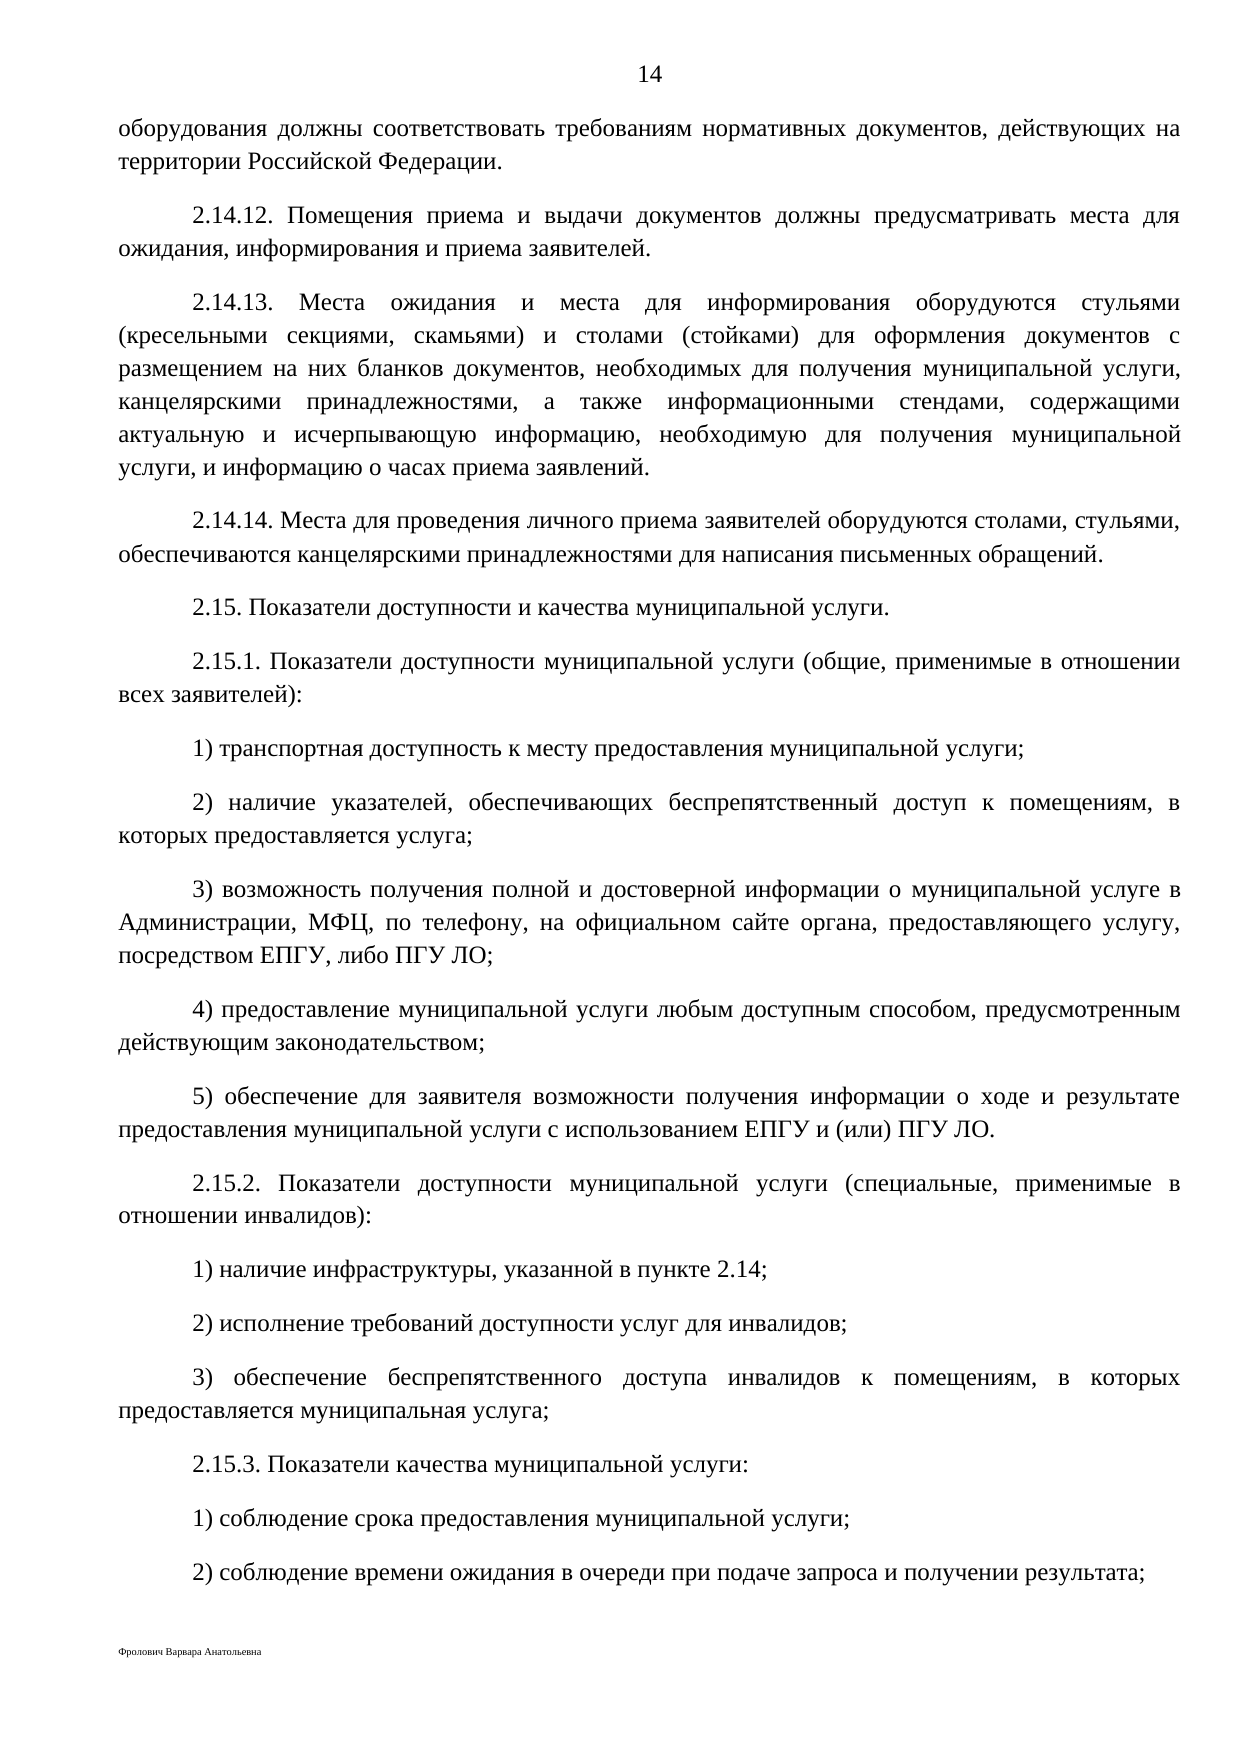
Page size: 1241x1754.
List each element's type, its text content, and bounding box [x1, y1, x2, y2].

text 5) обеспечение для заявителя возможности получения информации о ходе и результате предоставления муниципальной услуги с использованием ЕПГУ и (или) ПГУ ЛО. [118, 1081, 1181, 1142]
text 1) наличие инфраструктуры, указанной в пункте 2.14; [118, 1254, 1181, 1283]
text 2.15.3. Показатели качества муниципальной услуги: [118, 1449, 1181, 1478]
text 2.15.1. Показатели доступности муниципальной услуги (общие, применимые в отношении всех заявителей): [118, 646, 1181, 708]
text 2.14.12. Помещения приема и выдачи документов должны предусматривать места для ожидания, информирования и приема заявителей. [118, 200, 1181, 262]
text 2.14.14. Места для проведения личного приема заявителей оборудуются столами, стульями, обеспечиваются канцелярскими принадлежностями для написания письменных обращений. [118, 506, 1181, 567]
text 3) обеспечение беспрепятственного доступа инвалидов к помещениям, в которых предоставляется муниципальная услуга; [118, 1362, 1181, 1424]
text 2) наличие указателей, обеспечивающих беспрепятственный доступ к помещениям, в которых предоставляется услуга; [118, 787, 1181, 849]
text 1) транспортная доступность к месту предоставления муниципальной услуги; [118, 733, 1181, 762]
text 2) исполнение требований доступности услуг для инвалидов; [118, 1308, 1181, 1337]
text 2.14.13. Места ожидания и места для информирования оборудуются стульями (кресельными секциями, скамьями) и столами (стойками) для оформления документов с размещением на них бланков документов, необходимых для получения муниципальной услуги, канцелярскими принадлежностями, а также информационными стендами, содержащими актуальную и исчерпывающую информацию, необходимую для получения муниципальной услуги, и информацию о часах приема заявлений. [118, 287, 1181, 481]
text 4) предоставление муниципальной услуги любым доступным способом, предусмотренным действующим законодательством; [118, 994, 1181, 1056]
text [118, 113, 1181, 175]
text 1) соблюдение срока предоставления муниципальной услуги; [118, 1503, 1181, 1532]
text 2.15. Показатели доступности и качества муниципальной услуги. [118, 592, 1181, 621]
text 2.15.2. Показатели доступности муниципальной услуги (специальные, применимые в отношении инвалидов): [118, 1168, 1181, 1229]
text 2) соблюдение времени ожидания в очереди при подаче запроса и получении результата; [118, 1557, 1181, 1586]
text 3) возможность получения полной и достоверной информации о муниципальной услуге в Администрации, МФЦ, по телефону, на официальном сайте органа, предоставляющего услугу, посредством ЕПГУ, либо ПГУ ЛО; [118, 874, 1181, 969]
